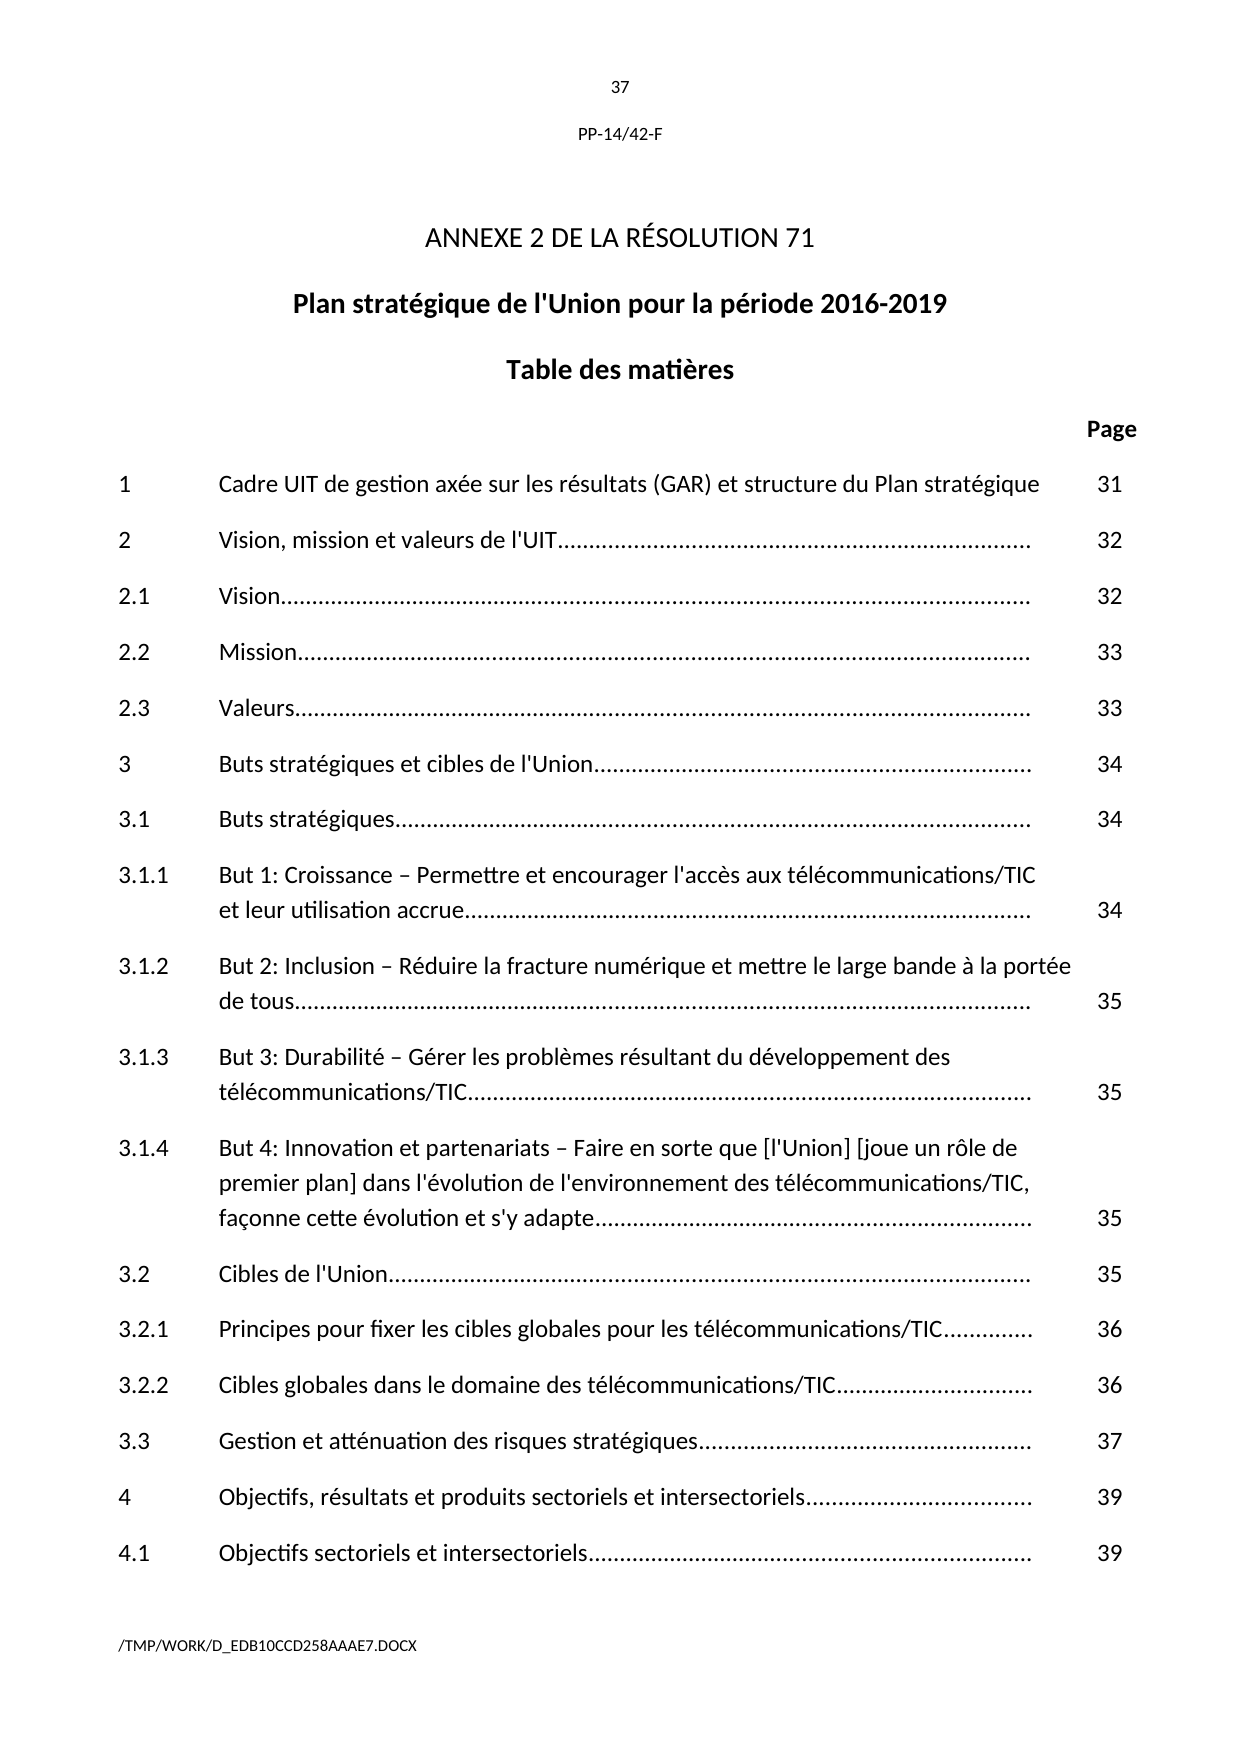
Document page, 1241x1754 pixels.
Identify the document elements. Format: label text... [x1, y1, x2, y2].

text 2.1 Vision 32 [118, 580, 1122, 611]
text 3.1.2 But 2: Inclusion – Réduire la fracture numérique et mettre le large bande à la portée de tous 35 [118, 950, 1122, 1016]
text 3.3 Gestion et atténuation des risques stratégiques 37 [118, 1425, 1122, 1456]
text 3.1 Buts stratégiques 34 [118, 804, 1122, 834]
text Annexe 2 de la Résolution 71 [118, 219, 1122, 255]
text 2 Vision, mission et valeurs de l'UIT 32 [118, 524, 1122, 555]
text 1 Cadre UIT de gestion axée sur les résultats (GAR) et structure du Plan stratégique 31 [118, 469, 1122, 499]
text 3.1.1 But 1: Croissance – Permettre et encourager l'accès aux télécommunications/TIC et leur utilisation accrue 34 [118, 859, 1122, 925]
text 2.2 Mission 33 [118, 636, 1122, 667]
text 3 Buts stratégiques et cibles de l'Union 34 [118, 748, 1122, 778]
text 3.2 Cibles de l'Union 35 [118, 1258, 1122, 1288]
text 3.1.3 But 3: Durabilité – Gérer les problèmes résultant du développement des télécommunications/TIC 35 [118, 1041, 1122, 1107]
title Plan stratégique de l'Union pour la période 2016-2019 [118, 285, 1122, 321]
text 2.3 Valeurs 33 [118, 692, 1122, 722]
text 4 Objectifs, résultats et produits sectoriels et intersectoriels 39 [118, 1481, 1122, 1512]
title Table des matières [118, 351, 1122, 387]
text 3.2.1 Principes pour fixer les cibles globales pour les télécommunications/TIC 36 [118, 1314, 1122, 1344]
text 3.1.4 But 4: Innovation et partenariats – Faire en sorte que [l'Union] [joue un rôle de premier plan] dans l'évolution de l'environnement des télécommunications/TIC, façonne cette évolution et s'y adapte 35 [118, 1132, 1122, 1232]
text 4.1 Objectifs sectoriels et intersectoriels 39 [118, 1537, 1122, 1567]
text Page [118, 413, 1122, 443]
text 3.2.2 Cibles globales dans le domaine des télécommunications/TIC 36 [118, 1369, 1122, 1400]
